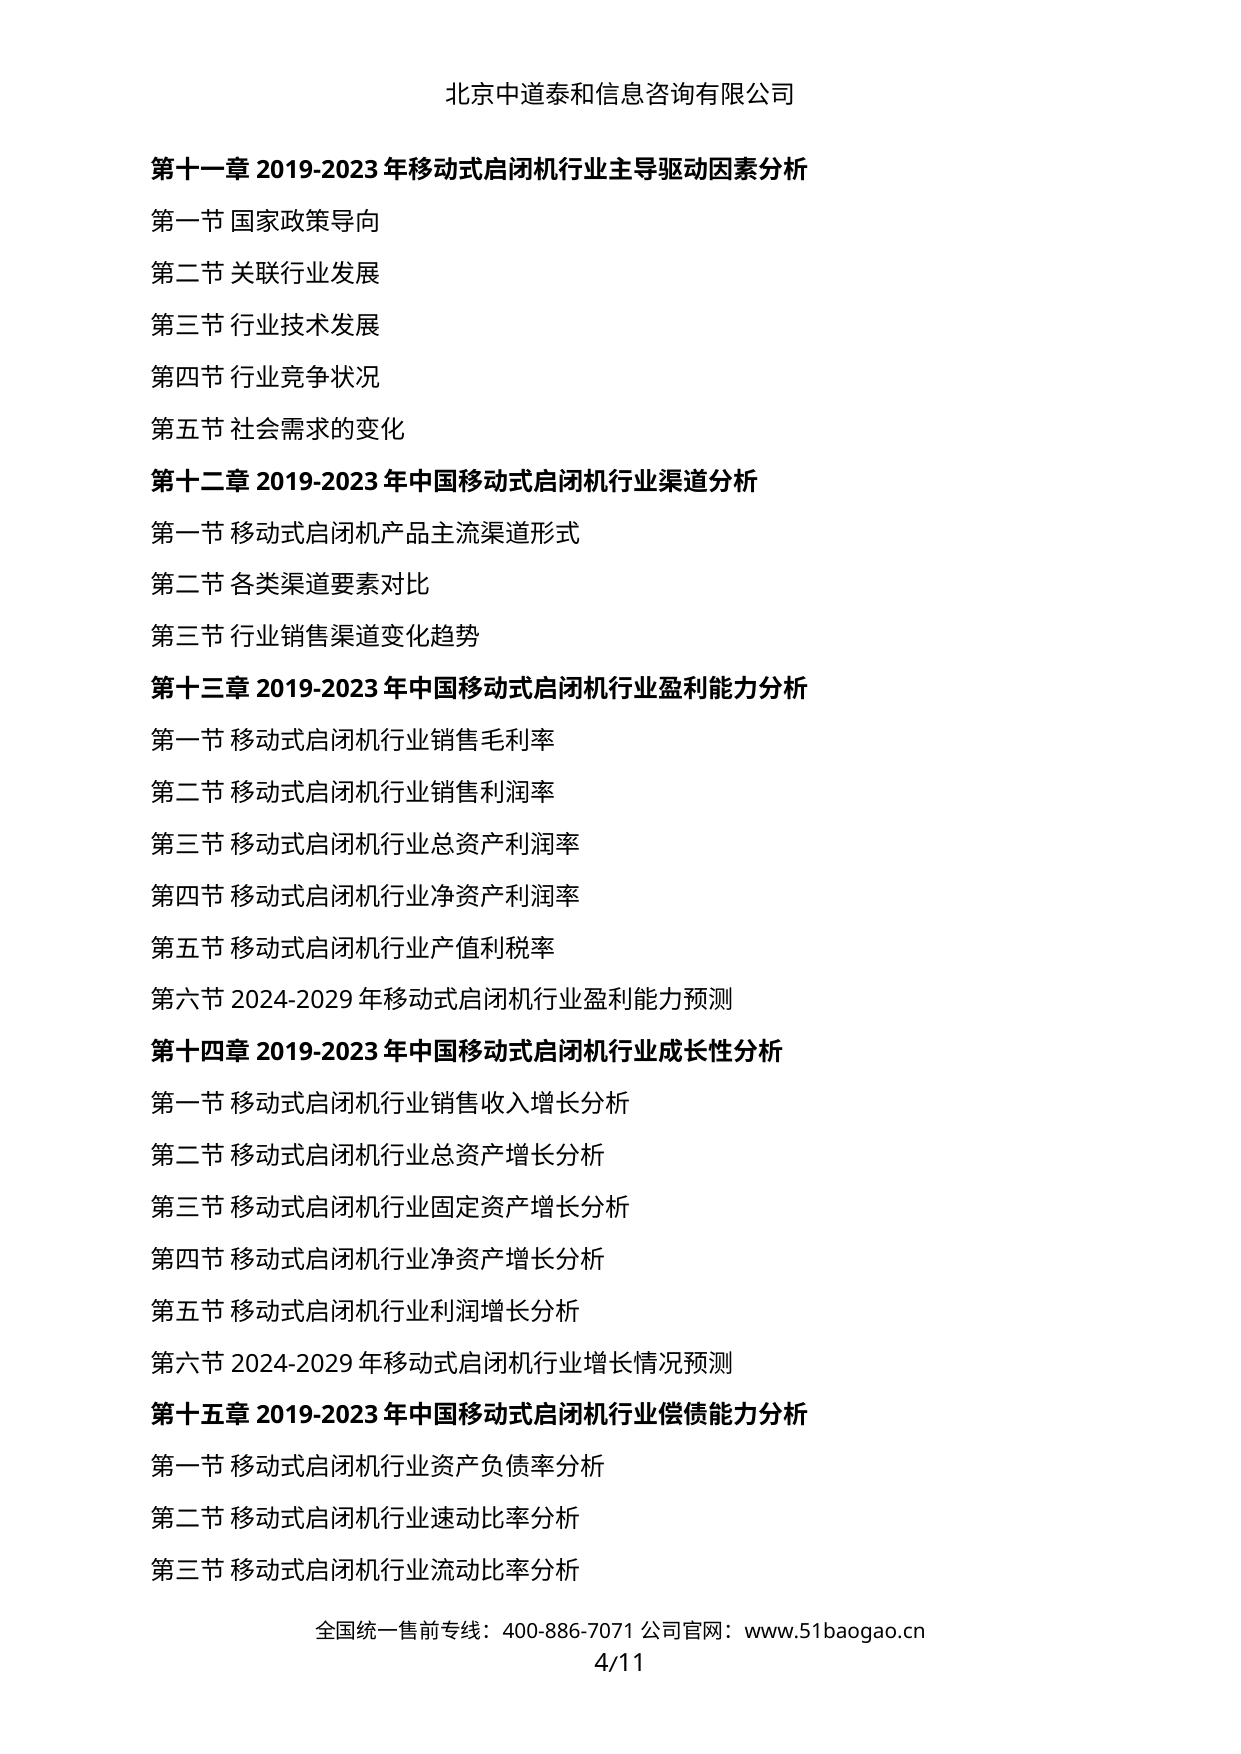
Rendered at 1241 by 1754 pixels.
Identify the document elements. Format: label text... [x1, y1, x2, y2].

text 第三节 移动式启闭机行业流动比率分析 [150, 1551, 1090, 1587]
text 第四节 移动式启闭机行业净资产利润率 [150, 876, 1090, 912]
text 第十二章 2019-2023年中国移动式启闭机行业渠道分析 [150, 461, 1090, 497]
text 第五节 社会需求的变化 [150, 409, 1090, 446]
text 第五节 移动式启闭机行业利润增长分析 [150, 1291, 1090, 1327]
text 第四节 移动式启闭机行业净资产增长分析 [150, 1239, 1090, 1276]
text 第十三章 2019-2023年中国移动式启闭机行业盈利能力分析 [150, 669, 1090, 705]
text 第六节 2024-2029年移动式启闭机行业盈利能力预测 [150, 980, 1090, 1016]
text 第三节 移动式启闭机行业总资产利润率 [150, 824, 1090, 861]
text 第三节 行业销售渠道变化趋势 [150, 617, 1090, 653]
text 第二节 移动式启闭机行业总资产增长分析 [150, 1136, 1090, 1172]
text 第四节 行业竞争状况 [150, 357, 1090, 394]
text 第一节 移动式启闭机产品主流渠道形式 [150, 513, 1090, 549]
text 第二节 各类渠道要素对比 [150, 565, 1090, 601]
text 第二节 关联行业发展 [150, 254, 1090, 290]
text 第十一章 2019-2023年移动式启闭机行业主导驱动因素分析 [150, 150, 1090, 186]
text 第二节 移动式启闭机行业销售利润率 [150, 772, 1090, 809]
text 第六节 2024-2029年移动式启闭机行业增长情况预测 [150, 1343, 1090, 1379]
text 第三节 行业技术发展 [150, 306, 1090, 342]
text 第三节 移动式启闭机行业固定资产增长分析 [150, 1187, 1090, 1224]
text 第十五章 2019-2023年中国移动式启闭机行业偿债能力分析 [150, 1395, 1090, 1431]
text 第一节 移动式启闭机行业销售收入增长分析 [150, 1084, 1090, 1120]
text 第五节 移动式启闭机行业产值利税率 [150, 928, 1090, 964]
text 第二节 移动式启闭机行业速动比率分析 [150, 1499, 1090, 1535]
text 第一节 移动式启闭机行业销售毛利率 [150, 721, 1090, 757]
text 第十四章 2019-2023年中国移动式启闭机行业成长性分析 [150, 1032, 1090, 1068]
text 第一节 移动式启闭机行业资产负债率分析 [150, 1447, 1090, 1483]
text 第一节 国家政策导向 [150, 202, 1090, 238]
